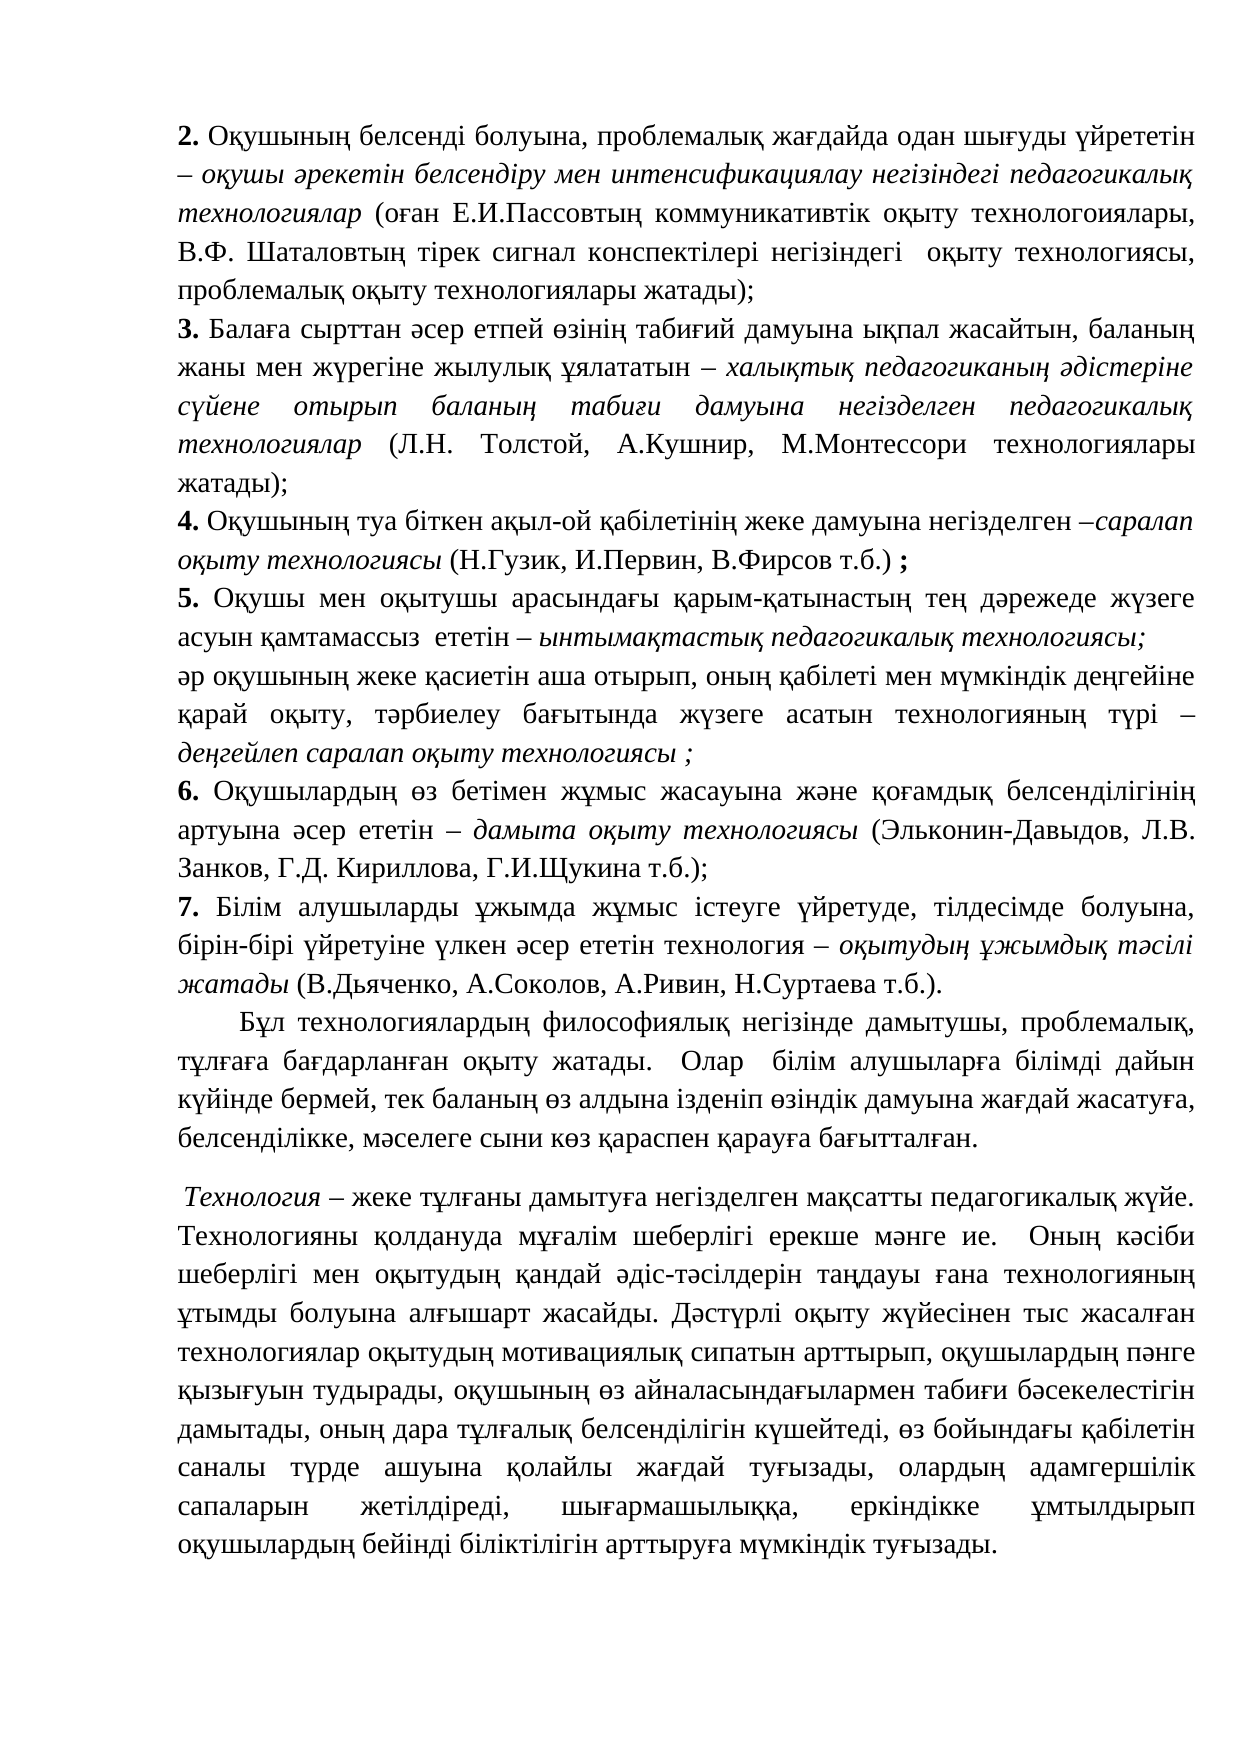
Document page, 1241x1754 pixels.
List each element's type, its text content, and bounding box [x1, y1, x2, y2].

text 6. Оқушылардың өз бетiмен жұмыс жасауына және қоғамдық белсендiлiгiнiң артуына әсер ететiн – дамыта оқыту технологиясы (Эльконин-Давыдов, Л.В. Занков, Г.Д. Кириллова, Г.И.Щукина т.б.); [177, 773, 1196, 884]
text 2. Оқушының белсендi болуына, проблемалық жағдайда одан шығуды үйрететiн – оқушы әрекетiн белсендiру мен интенсификациялау негiзiндегi педагогикалық технологиялар (оған Е.И.Пассовтың коммуникативтiк оқыту технологоиялары, В.Ф. Шаталовтың тiрек сигнал конспектiлерi негiзiндегі оқыту технологиясы, проблемалық оқыту технологиялары жатады); [177, 118, 1196, 306]
text әр оқушының жеке қасиетiн аша отырып, оның қабiлетi мен мүмкiндiк деңгейiне қарай оқыту, тәрбиелеу бағытында жүзеге асатын технологияның түрi – деңгейлеп саралап оқыту технологиясы ; [177, 658, 1196, 768]
text Технология – жеке тұлғаны дамытуға негiзделген мақсатты педагогикалық жүйе. Технологияны қолдануда мұғалiм шеберлiгi ерекше мәнге ие. Оның кәсiби шеберлiгi мен оқытудың қандай әдiс-тәсiлдерiн таңдауы ғана технологияның ұтымды болуына алғышарт жасайды. Дәстүрлi оқыту жүйесiнен тыс жасалған технологиялар оқытудың мотивациялық сипатын арттырып, оқушылардың пәнге қызығуын тудырады, оқушының өз айналасындағылармен табиғи бәсекелестiгiн дамытады, оның дара тұлғалық белсендiлiгiн күшейтедi, өз бойындағы қабiлетiн саналы түрде ашуына қолайлы жағдай туғызады, олардың адамгершiлiк сапаларын жетiлдiредi, шығармашылыққа, еркiндiкке ұмтылдырып оқушылардың бейiндi бiлiктiлiгiн арттыруға мүмкiндiк туғызады. [177, 1179, 1196, 1560]
text 5. Оқушы мен оқытушы арасындағы қарым-қатынастың тең дәрежеде жүзеге асуын қамтамассыз ететiн – ынтымақтастық педагогикалық технологиясы; [177, 581, 1196, 653]
text 7. Білім алушыларды ұжымда жұмыс iстеуге үйретуде, тiлдесiмде болуына, бiрiн-бiрi үйретуiне үлкен әсер ететiн технология – оқытудың ұжымдық тәсiлi жатады (В.Дьяченко, А.Соколов, А.Ривин, Н.Суртаева т.б.). [177, 889, 1196, 999]
text 3. Балаға сырттан әсер етпей өзiнiң табиғий дамуына ықпал жасайтын, баланың жаны мен жүрегiне жылулық ұялататын – халықтық педагогиканың әдiстерiне сүйене отырып баланың табиғи дамуына негiзделген педагогикалық технологиялар (Л.Н. Толстой, А.Кушнир, М.Монтессори технологиялары жатады); [177, 311, 1196, 498]
text Бұл технологиялардың философиялық негiзiнде дамытушы, проблемалық, тұлғаға бағдарланған оқыту жатады. Олар білім алушыларға бiлiмдi дайын күйiнде бермей, тек баланың өз алдына iзденiп өзiндiк дамуына жағдай жасатуға, белсендiлiкке, мәселеге сыни көз қараспен қарауға бағытталған. [177, 1004, 1196, 1154]
text 4. Оқушының туа бiткен ақыл-ой қабiлетiнiң жеке дамуына негiзделген –саралап оқыту технологиясы (Н.Гузик, И.Первин, В.Фирсов т.б.) ; [177, 503, 1196, 576]
